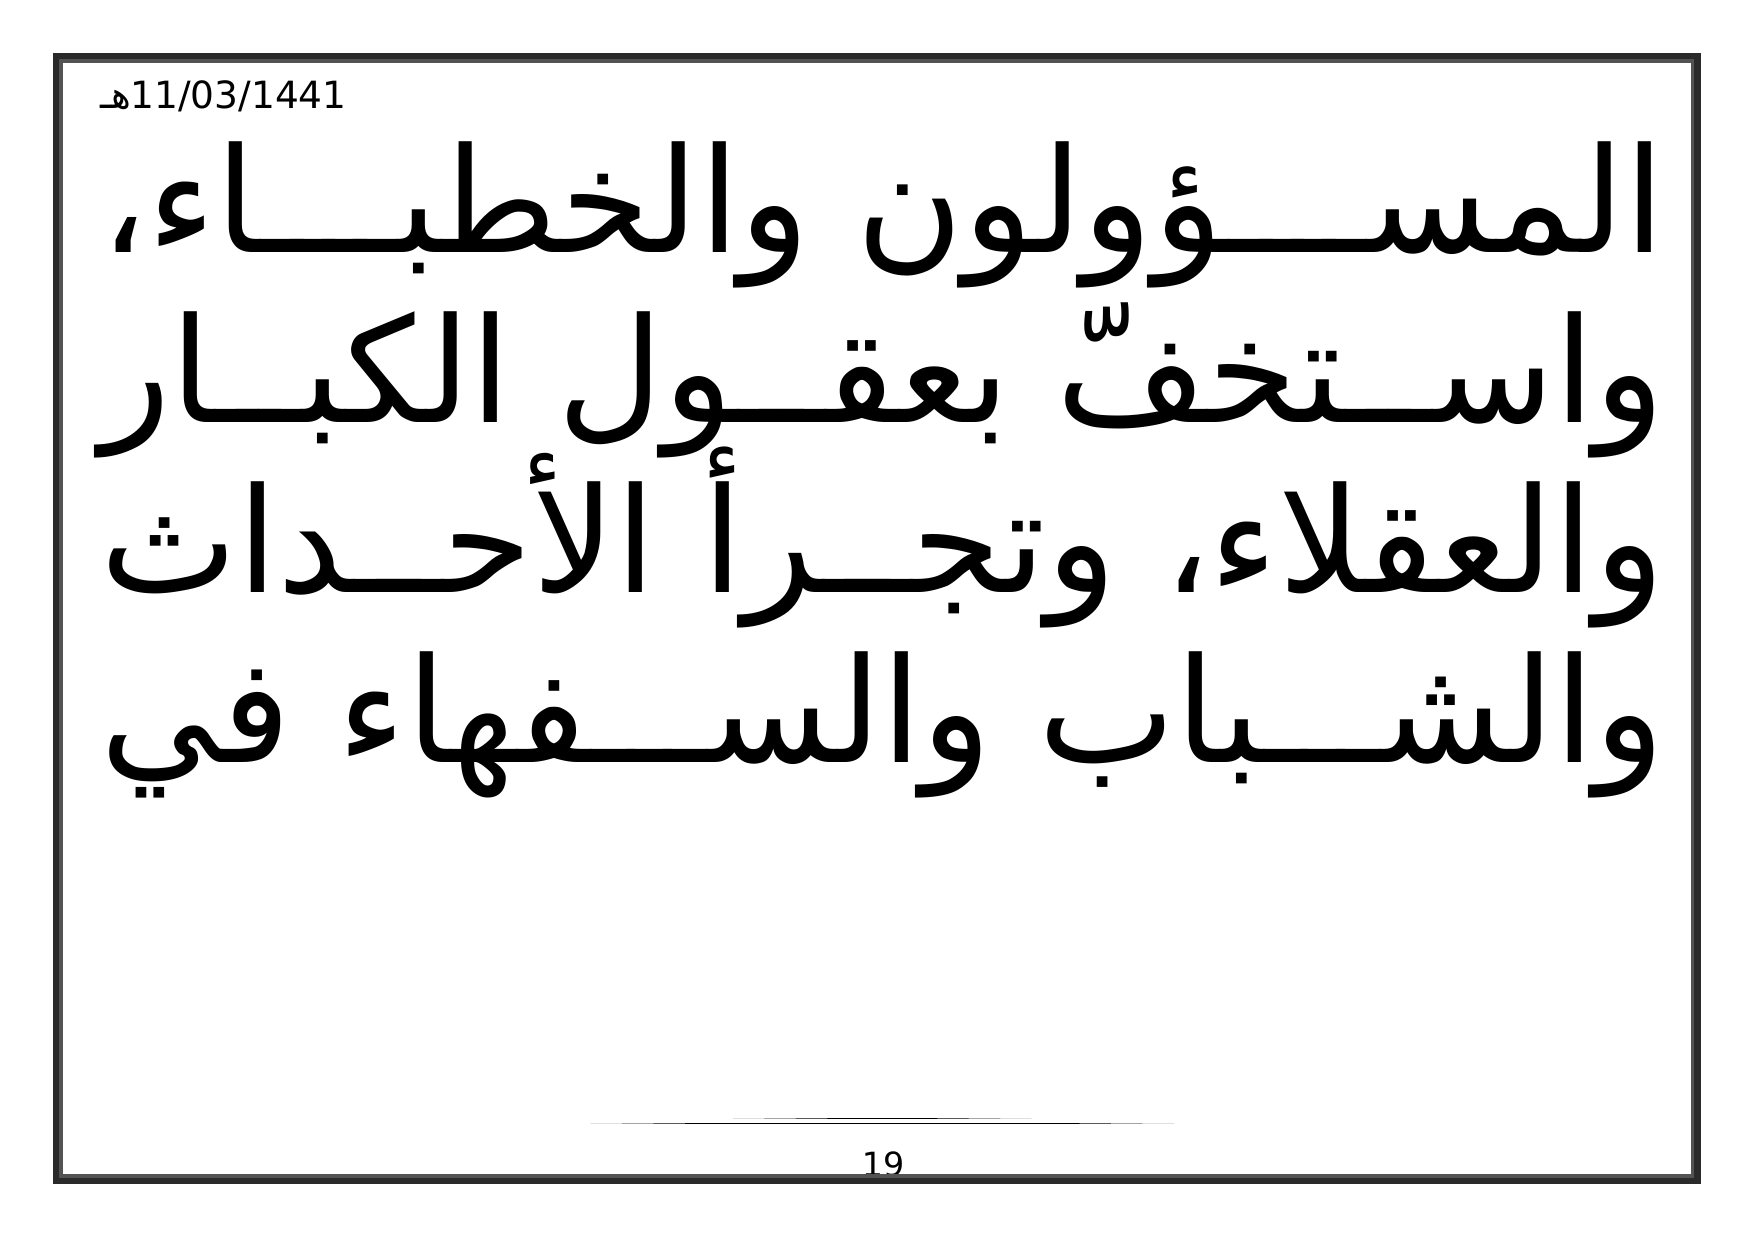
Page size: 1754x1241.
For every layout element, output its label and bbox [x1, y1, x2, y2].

text [100, 117, 1665, 797]
